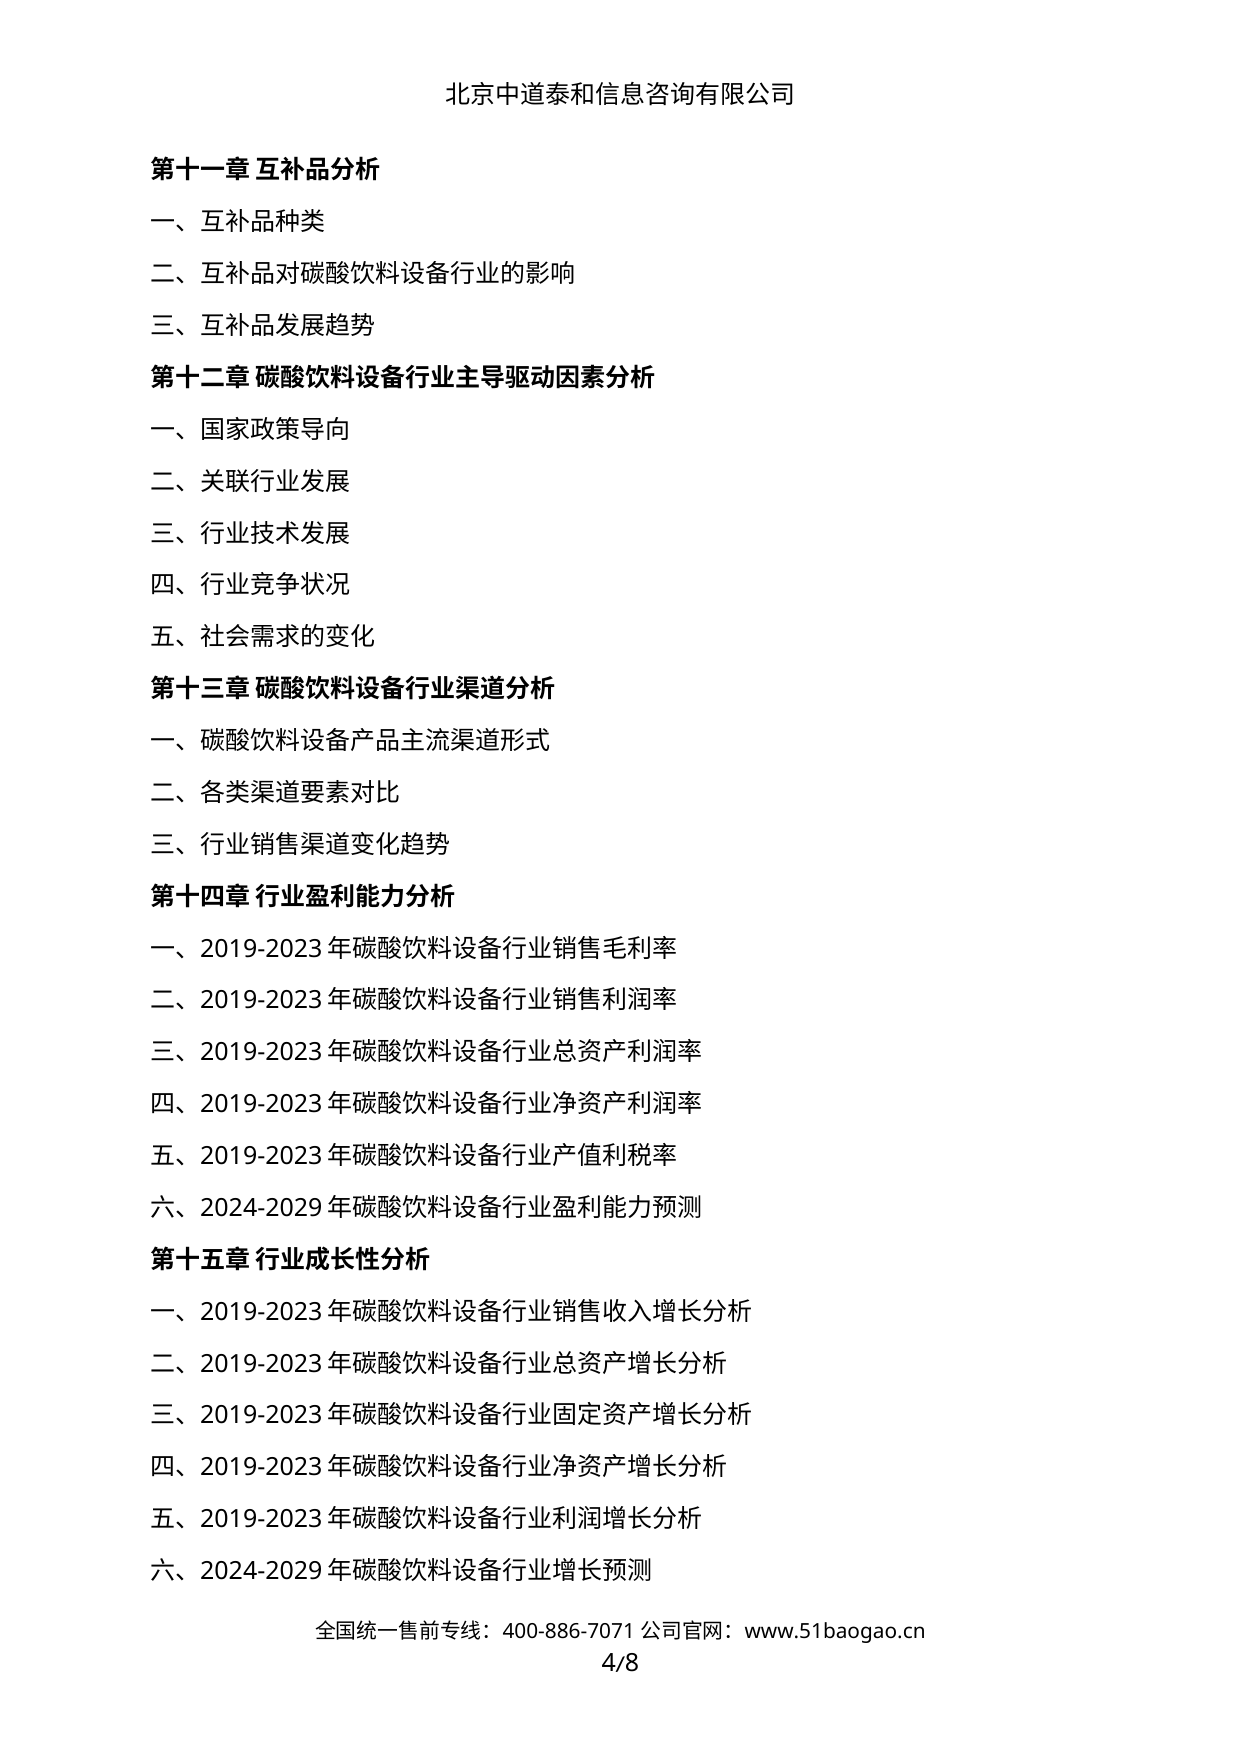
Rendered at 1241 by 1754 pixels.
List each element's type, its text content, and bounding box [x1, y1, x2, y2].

text 第十五章 行业成长性分析 [150, 1239, 1090, 1276]
text 一、碳酸饮料设备产品主流渠道形式 [150, 721, 1090, 757]
text 五、社会需求的变化 [150, 617, 1090, 653]
text 第十三章 碳酸饮料设备行业渠道分析 [150, 669, 1090, 705]
text 三、2019-2023年碳酸饮料设备行业总资产利润率 [150, 1032, 1090, 1068]
text 第十四章 行业盈利能力分析 [150, 876, 1090, 912]
text 三、行业技术发展 [150, 513, 1090, 549]
text 一、互补品种类 [150, 202, 1090, 238]
text 四、行业竞争状况 [150, 565, 1090, 601]
text 一、国家政策导向 [150, 409, 1090, 446]
text 六、2024-2029年碳酸饮料设备行业增长预测 [150, 1551, 1090, 1587]
text 三、互补品发展趋势 [150, 306, 1090, 342]
text 四、2019-2023年碳酸饮料设备行业净资产利润率 [150, 1084, 1090, 1120]
text 二、互补品对碳酸饮料设备行业的影响 [150, 254, 1090, 290]
text 二、关联行业发展 [150, 461, 1090, 497]
text 二、2019-2023年碳酸饮料设备行业总资产增长分析 [150, 1343, 1090, 1379]
text 二、各类渠道要素对比 [150, 772, 1090, 809]
text 一、2019-2023年碳酸饮料设备行业销售收入增长分析 [150, 1291, 1090, 1327]
text 五、2019-2023年碳酸饮料设备行业利润增长分析 [150, 1499, 1090, 1535]
text 六、2024-2029年碳酸饮料设备行业盈利能力预测 [150, 1187, 1090, 1224]
text 三、行业销售渠道变化趋势 [150, 824, 1090, 861]
text 第十一章 互补品分析 [150, 150, 1090, 186]
text 四、2019-2023年碳酸饮料设备行业净资产增长分析 [150, 1447, 1090, 1483]
text 五、2019-2023年碳酸饮料设备行业产值利税率 [150, 1136, 1090, 1172]
text 一、2019-2023年碳酸饮料设备行业销售毛利率 [150, 928, 1090, 964]
text 第十二章 碳酸饮料设备行业主导驱动因素分析 [150, 357, 1090, 394]
text 二、2019-2023年碳酸饮料设备行业销售利润率 [150, 980, 1090, 1016]
text 三、2019-2023年碳酸饮料设备行业固定资产增长分析 [150, 1395, 1090, 1431]
